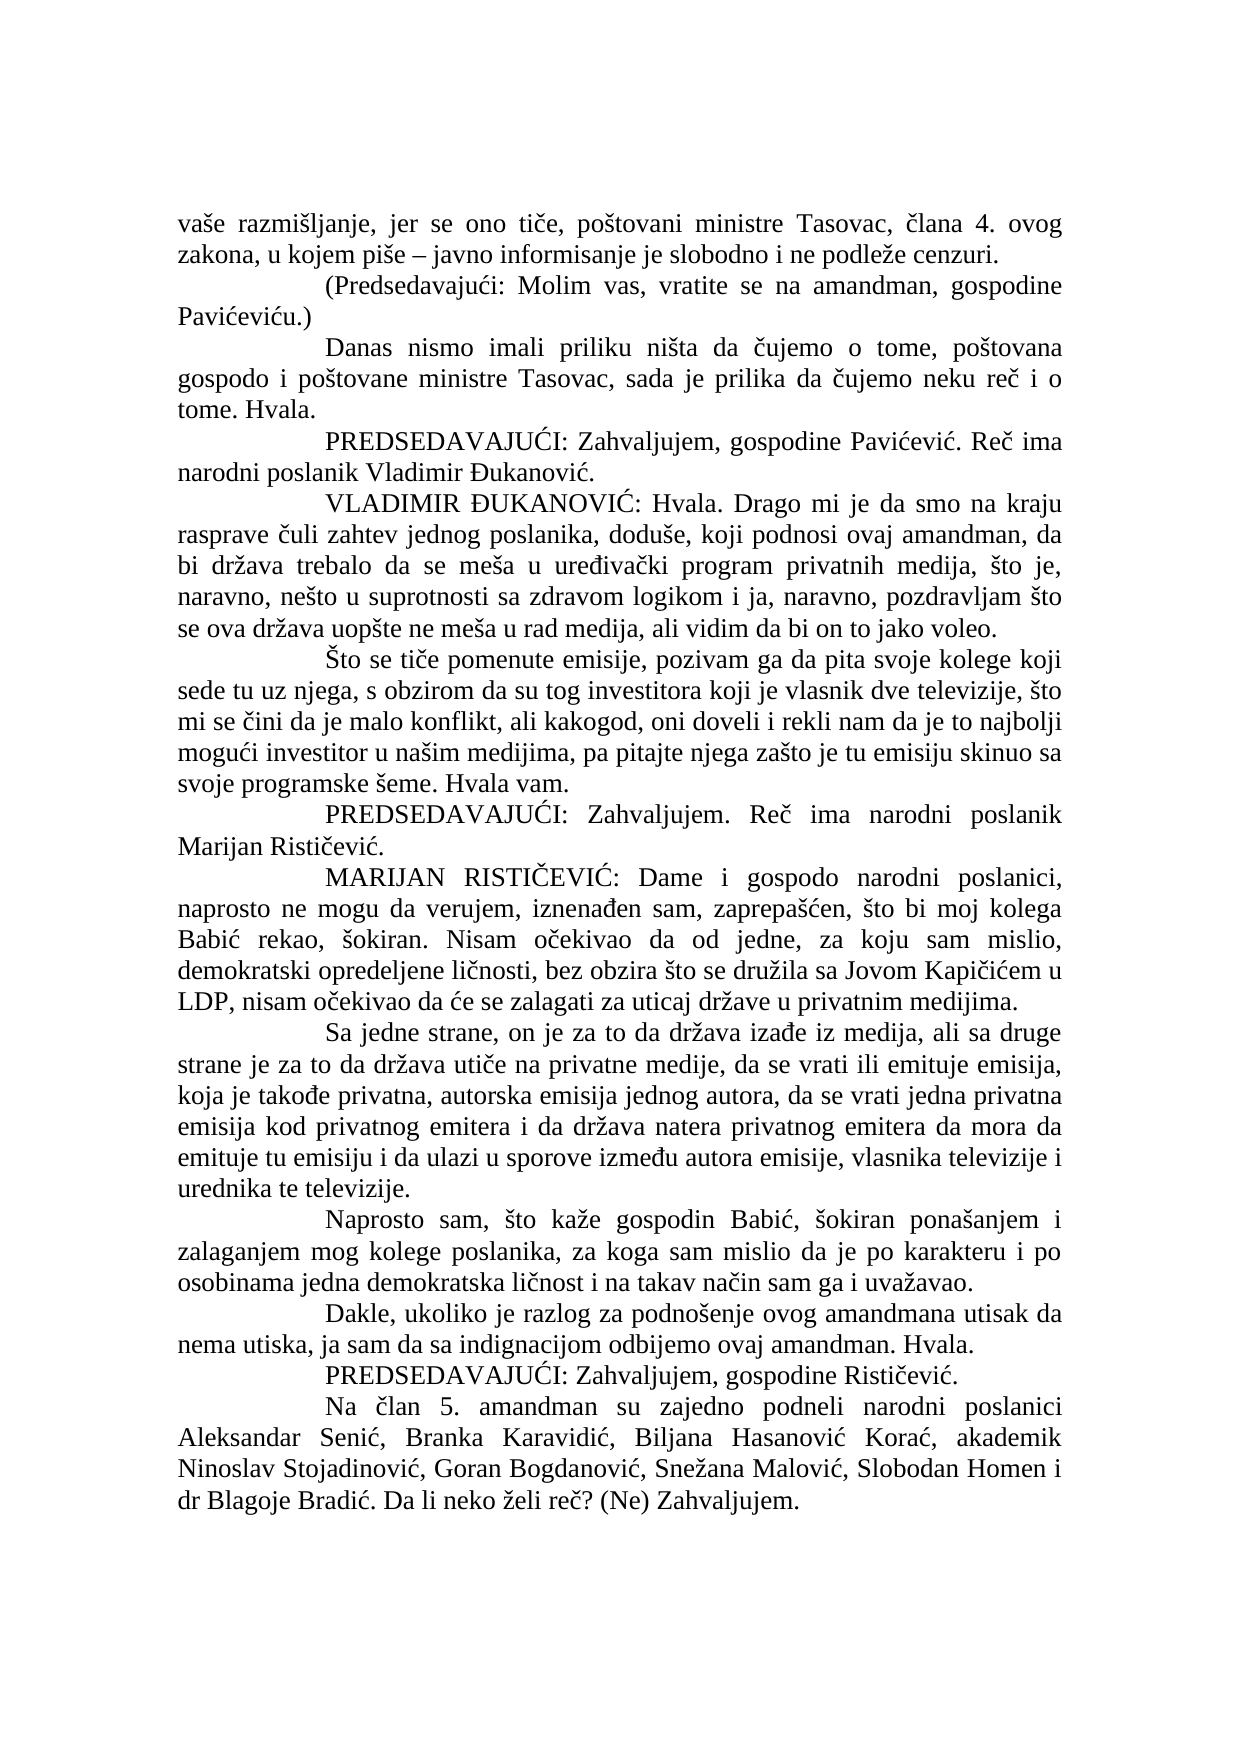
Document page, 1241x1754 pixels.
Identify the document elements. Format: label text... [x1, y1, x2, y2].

text Na član 5. amandman su zajedno podneli narodni poslanici Aleksandar Senić, Branka Karavidić, Biljana Hasanović Korać, akademik Ninoslav Stojadinović, Goran Bogdanović, Snežana Malović, Slobodan Homen i dr Blagoje Bradić. Da li neko želi reč? (Ne) Zahvaljujem. [177, 1390, 1063, 1515]
text Naprosto sam, što kaže gospodin Babić, šokiran ponašanjem i zalaganjem mog kolege poslanika, za koga sam mislio da je po karakteru i po osobinama jedna demokratska ličnost i na takav način sam ga i uvažavao. [177, 1203, 1063, 1297]
text Sa jedne strane, on je za to da država izađe iz medija, ali sa druge strane je za to da država utiče na privatne medije, da se vrati ili emituje emisija, koja je takođe privatna, autorska emisija jednog autora, da se vrati jedna privatna emisija kod privatnog emitera i da država natera privatnog emitera da mora da emituje tu emisiju i da ulazi u sporove između autora emisije, vlasnika televizije i urednika te televizije. [177, 1017, 1063, 1203]
text Dakle, ukoliko je razlog za podnošenje ovog amandmana utisak da nema utiska, ja sam da sa indignacijom odbijemo ovaj amandman. Hvala. [177, 1297, 1063, 1359]
text VLADIMIR ĐUKANOVIĆ: Hvala. Drago mi je da smo na kraju rasprave čuli zahtev jednog poslanika, doduše, koji podnosi ovaj amandman, da bi država trebalo da se meša u uređivački program privatnih medija, što je, naravno, nešto u suprotnosti sa zdravom logikom i ja, naravno, pozdravljam što se ova država uopšte ne meša u rad medija, ali vidim da bi on to jako voleo. [177, 487, 1063, 643]
text Što se tiče pomenute emisije, pozivam ga da pita svoje kolege koji sede tu uz njega, s obzirom da su tog investitora koji je vlasnik dve televizije, što mi se čini da je malo konflikt, ali kakogod, oni doveli i rekli nam da je to najbolji mogući investitor u našim medijima, pa pitajte njega zašto je tu emisiju skinuo sa svoje programske šeme. Hvala vam. [177, 643, 1063, 798]
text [177, 207, 1063, 269]
text MARIJAN RISTIČEVIĆ: Dame i gospodo narodni poslanici, naprosto ne mogu da verujem, iznenađen sam, zaprepašćen, što bi moj kolega Babić rekao, šokiran. Nisam očekivao da od jedne, za koju sam mislio, demokratski opredeljene ličnosti, bez obzira što se družila sa Jovom Kapičićem u LDP, nisam očekivao da će se zalagati za uticaj države u privatnim medijima. [177, 861, 1063, 1017]
text PREDSEDAVAJUĆI: Zahvaljujem, gospodine Pavićević. Reč ima narodni poslanik Vladimir Đukanović. [177, 425, 1063, 487]
text (Predsedavajući: Molim vas, vratite se na amandman, gospodine Pavićeviću.) [177, 269, 1063, 331]
text PREDSEDAVAJUĆI: Zahvaljujem. Reč ima narodni poslanik Marijan Rističević. [177, 798, 1063, 861]
text PREDSEDAVAJUĆI: Zahvaljujem, gospodine Rističević. [177, 1359, 1063, 1390]
text Danas nismo imali priliku ništa da čujemo o tome, poštovana gospodo i poštovane ministre Tasovac, sada je prilika da čujemo neku reč i o tome. Hvala. [177, 331, 1063, 425]
